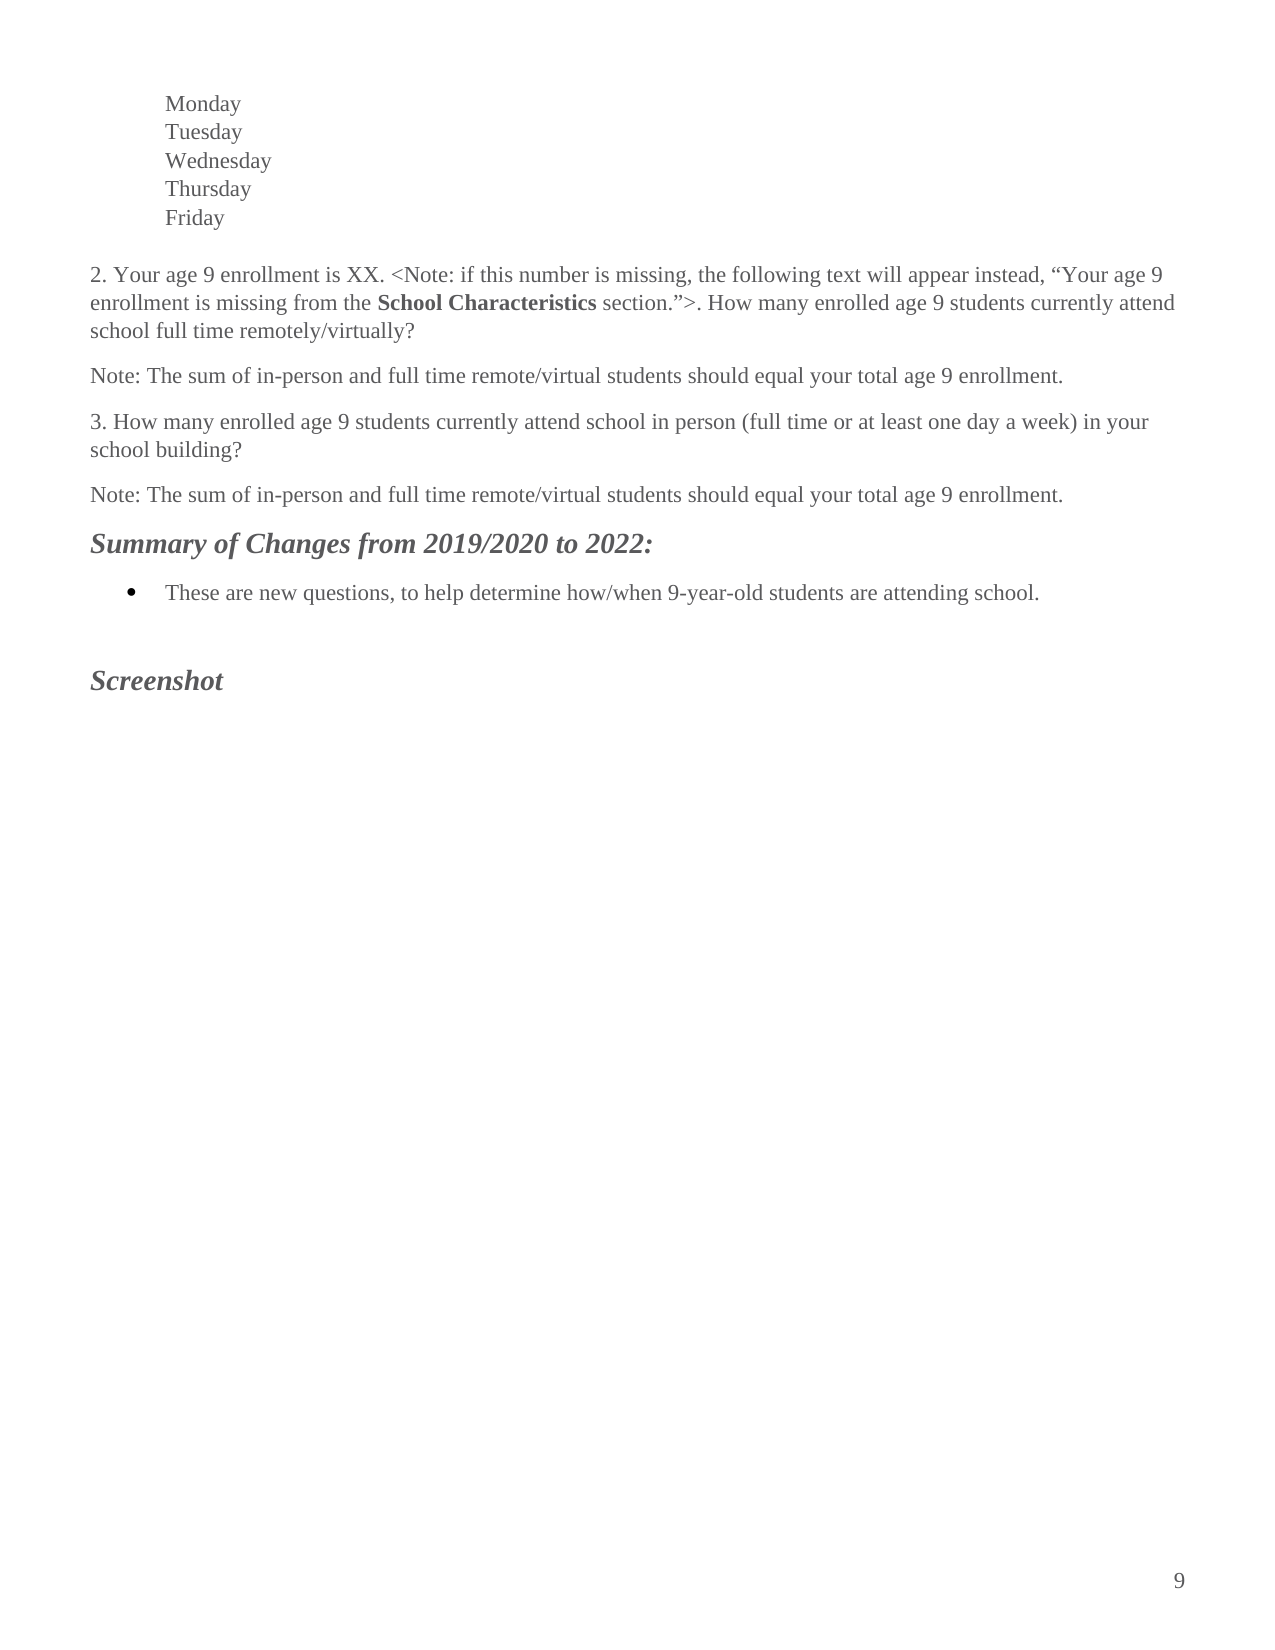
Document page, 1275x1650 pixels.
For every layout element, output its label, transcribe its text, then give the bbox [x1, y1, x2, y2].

list These are new questions, to help determine how/when 9-year-old students are attending school. [127, 579, 1185, 606]
text Note: The sum of in-person and full time remote/virtual students should equal your total age 9 enrollment. [90, 363, 1185, 389]
text Wednesday [90, 147, 1185, 173]
text Screenshot [90, 663, 1185, 697]
text Summary of Changes from 2019/2020 to 2022: [90, 526, 1185, 560]
text Note: The sum of in-person and full time remote/virtual students should equal your total age 9 enrollment. [90, 481, 1185, 508]
text 2. Your age 9 enrollment is XX. <Note: if this number is missing, the following text will appear instead, “Your age 9 enrollment is missing from the School Characteristics section.”>. How many enrolled age 9 students currently attend school full time remotely/virtually? [90, 261, 1185, 344]
text Tuesday [90, 118, 1185, 145]
text Thursday [90, 175, 1185, 202]
text Friday [90, 204, 1185, 230]
text 3. How many enrolled age 9 students currently attend school in person (full time or at least one day a week) in your school building? [90, 408, 1185, 462]
text Monday [90, 90, 1185, 116]
